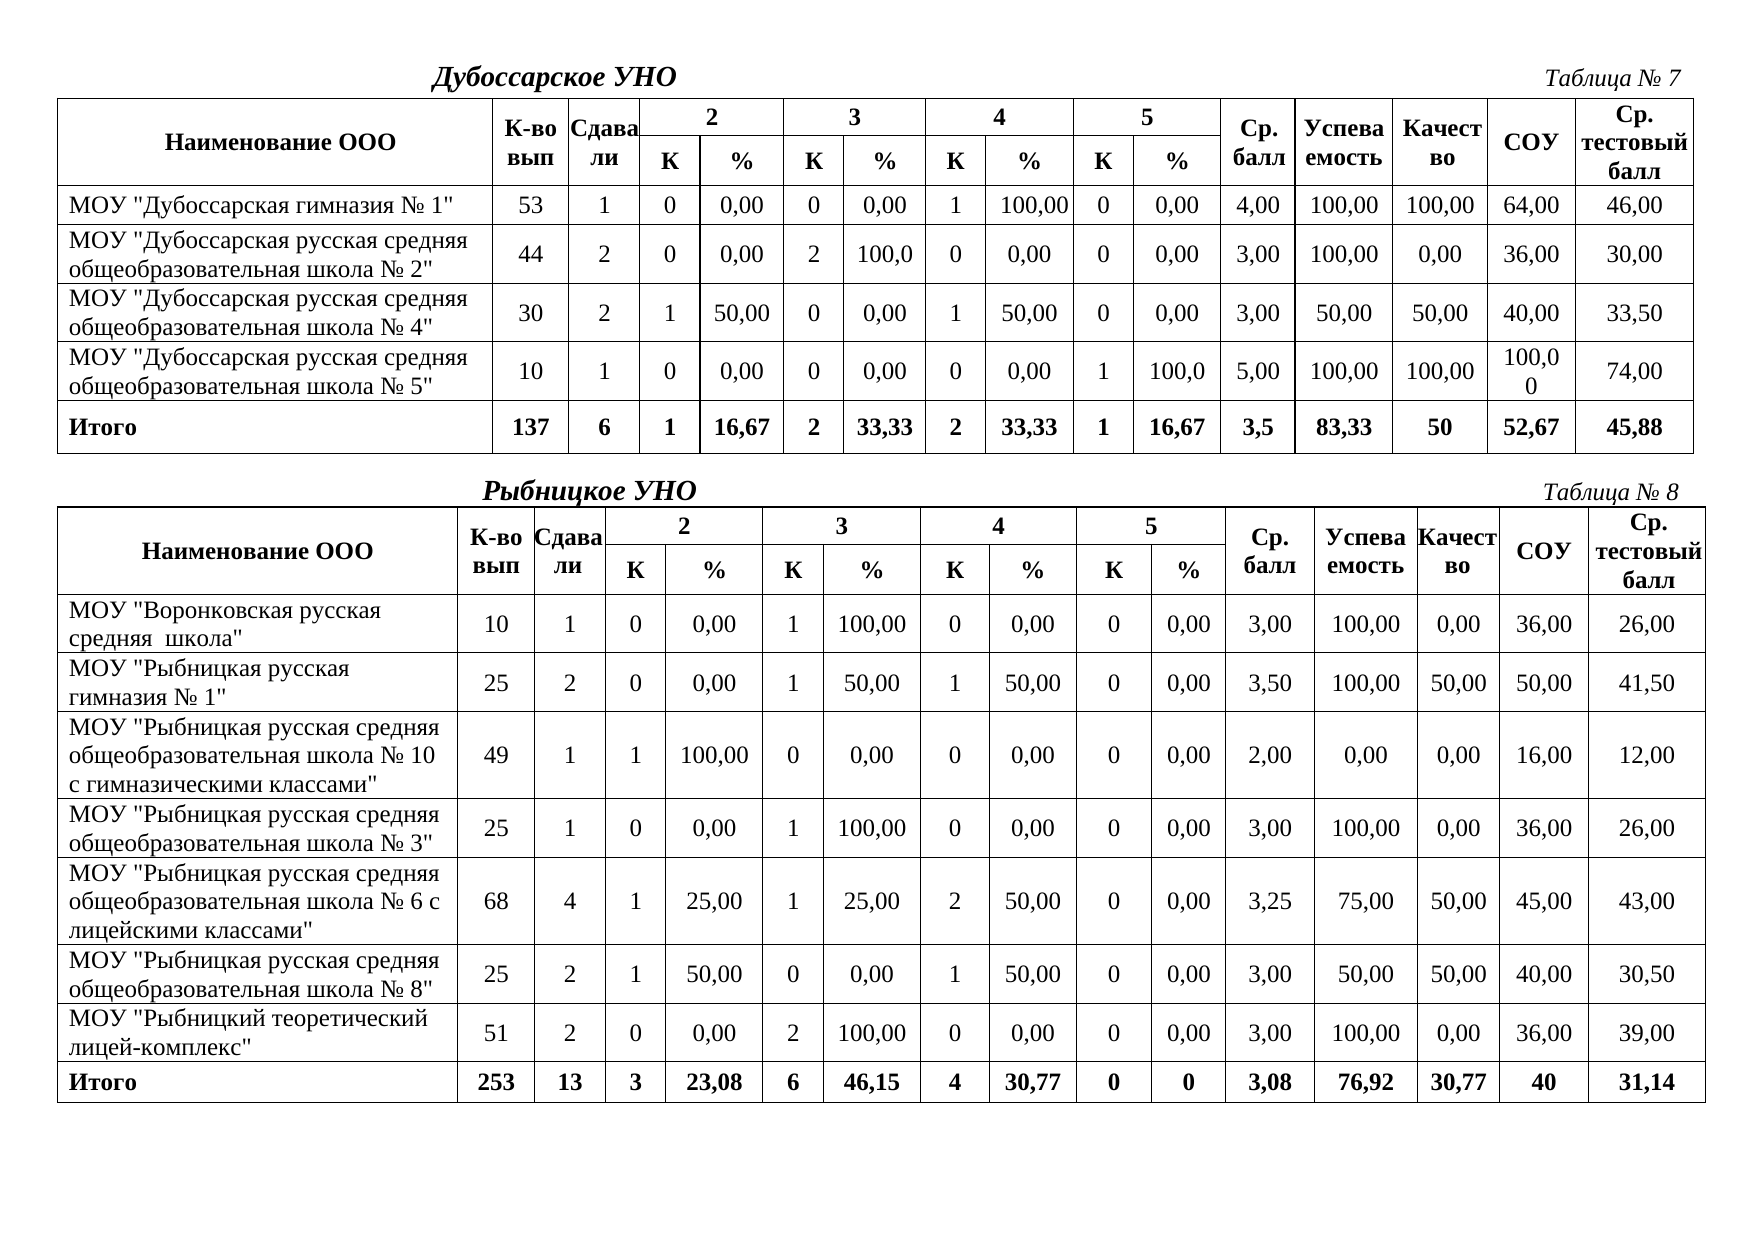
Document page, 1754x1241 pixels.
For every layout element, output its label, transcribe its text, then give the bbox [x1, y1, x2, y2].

table_cell 0 [1077, 653, 1151, 711]
table_header 4 [921, 508, 1076, 544]
table_cell 25,00 [666, 858, 762, 944]
table_cell 0,00 [1315, 712, 1417, 798]
table_cell К [926, 136, 985, 185]
table_cell 2 [569, 284, 639, 341]
table_cell 51 [458, 1004, 534, 1061]
table_cell 100,00 [1296, 342, 1392, 399]
table_cell 3,00 [1226, 945, 1314, 1002]
table_cell 0 [640, 225, 699, 282]
table_cell 1 [763, 595, 823, 652]
table_header СОУ [1500, 508, 1588, 594]
table_cell 1 [569, 342, 639, 399]
table_cell 30,00 [1576, 225, 1693, 282]
table_cell 0 [921, 595, 989, 652]
table_cell 0 [640, 186, 699, 224]
table_cell 16,00 [1500, 712, 1588, 798]
table_cell 0,00 [990, 1004, 1076, 1061]
table_cell 0,00 [824, 712, 920, 798]
table_cell 1 [926, 284, 985, 341]
table_cell 50,00 [666, 945, 762, 1002]
table_cell 1 [763, 653, 823, 711]
table_header Ср. тестовый балл [1589, 508, 1705, 594]
table_cell 0 [763, 945, 823, 1002]
table_cell 0 [1077, 1062, 1151, 1102]
table_cell 0,00 [666, 1004, 762, 1061]
table_cell 0 [784, 284, 843, 341]
table_cell 2 [921, 858, 989, 944]
table_cell 0,00 [990, 799, 1076, 857]
table_cell 25 [458, 799, 534, 857]
table_cell 16,67 [1134, 401, 1220, 453]
table_cell 2 [569, 225, 639, 282]
table_cell 3,5 [1221, 401, 1294, 453]
table_cell 3 [606, 1062, 665, 1102]
table_cell 75,00 [1315, 858, 1417, 944]
table_cell 1 [763, 858, 823, 944]
table_cell 33,33 [986, 401, 1073, 453]
table_cell 50,00 [986, 284, 1073, 341]
table_header Качество [1393, 99, 1487, 185]
table_cell МОУ "Дубоссарская русская средняя общеобразовательная школа № 5" [58, 342, 492, 399]
table_cell 50,00 [990, 945, 1076, 1002]
table_header К-во вып [458, 508, 534, 594]
table_cell 53 [493, 186, 568, 224]
table_cell 26,00 [1589, 595, 1705, 652]
table_cell % [1152, 545, 1225, 594]
table_cell 3,00 [1221, 225, 1294, 282]
table_cell МОУ "Рыбницкая русская средняя общеобразовательная школа № 3" [58, 799, 457, 857]
table_cell 0,00 [1134, 225, 1220, 282]
table_cell 1 [921, 945, 989, 1002]
table_cell 0,00 [1152, 712, 1225, 798]
table_cell 2 [763, 1004, 823, 1061]
table_cell 0 [606, 1004, 665, 1061]
table_cell МОУ "Рыбницкая русская средняя общеобразовательная школа № 8" [58, 945, 457, 1002]
table_cell 2 [926, 401, 985, 453]
table_cell К [606, 545, 665, 594]
table_cell 36,00 [1500, 799, 1588, 857]
table_header К-во вып [493, 99, 568, 185]
table_cell 0 [606, 595, 665, 652]
table_cell 3,50 [1226, 653, 1314, 711]
table_cell 2 [535, 653, 605, 711]
table_cell 50,00 [990, 653, 1076, 711]
table_cell 1 [606, 858, 665, 944]
table_cell 50,00 [1393, 284, 1487, 341]
table_cell 31,14 [1589, 1062, 1705, 1102]
table_cell 0,00 [1134, 186, 1220, 224]
table_cell 0 [926, 342, 985, 399]
table_cell МОУ "Рыбницкая русская средняя общеобразовательная школа № 6 с лицейскими классами" [58, 858, 457, 944]
table_cell 100,00 [1315, 1004, 1417, 1061]
table_cell 100,00 [824, 799, 920, 857]
table_cell 0,00 [1418, 1004, 1499, 1061]
table_cell 50 [1393, 401, 1487, 453]
table_cell 100,00 [1315, 595, 1417, 652]
table_cell 30,50 [1589, 945, 1705, 1002]
table_cell 10 [493, 342, 568, 399]
table_header Сдавали [535, 508, 605, 594]
table_cell 1 [640, 284, 699, 341]
table_cell 36,00 [1500, 1004, 1588, 1061]
table_cell 0 [1077, 595, 1151, 652]
table_cell 100,00 [1488, 342, 1575, 399]
table_cell 50,00 [1296, 284, 1392, 341]
table_cell 2,00 [1226, 712, 1314, 798]
table_cell 0 [784, 186, 843, 224]
table_cell Итого [58, 401, 492, 453]
table_cell 46,15 [824, 1062, 920, 1102]
table_cell 0,00 [1134, 284, 1220, 341]
table_cell 25 [458, 653, 534, 711]
table_cell 3,00 [1226, 1004, 1314, 1061]
table_cell 0,00 [986, 342, 1073, 399]
table_cell 0 [1077, 1004, 1151, 1061]
table_cell 0,00 [1152, 858, 1225, 944]
table_cell 3,25 [1226, 858, 1314, 944]
table_cell 0 [1077, 712, 1151, 798]
table_cell К [1077, 545, 1151, 594]
table_cell МОУ "Дубоссарская русская средняя общеобразовательная школа № 4" [58, 284, 492, 341]
table_cell МОУ "Дубоссарская русская средняя общеобразовательная школа № 2" [58, 225, 492, 282]
table_header 3 [784, 99, 925, 135]
table_cell 50,00 [1418, 653, 1499, 711]
table_cell 10 [458, 595, 534, 652]
table_cell 2 [784, 401, 843, 453]
table_cell 0 [640, 342, 699, 399]
table_cell 1 [606, 945, 665, 1002]
table_cell 0 [784, 342, 843, 399]
table_header Успева емость [1296, 99, 1392, 185]
table_cell 50,00 [824, 653, 920, 711]
table_header СОУ [1488, 99, 1575, 185]
table_cell 3,00 [1221, 284, 1294, 341]
table_cell 1 [1074, 401, 1133, 453]
table_cell 3,08 [1226, 1062, 1314, 1102]
table_cell 0 [921, 1004, 989, 1061]
table_cell 2 [535, 945, 605, 1002]
table_header 2 [606, 508, 762, 544]
table_cell МОУ "Рыбницкая русская средняя общеобразовательная школа № 10 с гимназическими классами" [58, 712, 457, 798]
table_cell % [701, 136, 783, 185]
table_cell 0,00 [666, 799, 762, 857]
table_cell 5,00 [1221, 342, 1294, 399]
table_cell 40,00 [1488, 284, 1575, 341]
table_cell 0 [606, 653, 665, 711]
table_cell % [824, 545, 920, 594]
table_cell 0,00 [1152, 799, 1225, 857]
table_cell 0,00 [844, 342, 925, 399]
table_header Успева емость [1315, 508, 1417, 594]
table_cell 0 [1077, 799, 1151, 857]
table_cell 0 [1077, 858, 1151, 944]
table_cell 33,33 [844, 401, 925, 453]
table_cell 26,00 [1589, 799, 1705, 857]
table_cell 0 [926, 225, 985, 282]
table_cell 4,00 [1221, 186, 1294, 224]
table_cell 0,00 [990, 712, 1076, 798]
table_header Ср. балл [1226, 508, 1314, 594]
table_cell 0,00 [701, 342, 783, 399]
table_cell 1 [569, 186, 639, 224]
table_cell 49 [458, 712, 534, 798]
table_cell 100,00 [1296, 225, 1392, 282]
table_cell 0 [606, 799, 665, 857]
table_cell 100,00 [666, 712, 762, 798]
table_cell 0,00 [824, 945, 920, 1002]
table_cell 0,00 [1393, 225, 1487, 282]
table_cell 100,00 [1393, 342, 1487, 399]
table_cell 100,00 [1296, 186, 1392, 224]
table_cell 16,67 [701, 401, 783, 453]
table_cell 64,00 [1488, 186, 1575, 224]
table_header Наименование ООО [58, 99, 492, 185]
table_cell 100,00 [824, 595, 920, 652]
table_cell 40,00 [1500, 945, 1588, 1002]
table_cell 52,67 [1488, 401, 1575, 453]
table_cell % [844, 136, 925, 185]
table_cell 50,00 [1418, 858, 1499, 944]
table_cell 100,00 [1315, 799, 1417, 857]
text Дубоссарское УНО Таблица № 7 [59, 59, 1680, 93]
table_cell 0,00 [1152, 595, 1225, 652]
table_cell 100,00 [1393, 186, 1487, 224]
table_cell 68 [458, 858, 534, 944]
table_cell 39,00 [1589, 1004, 1705, 1061]
table_cell 43,00 [1589, 858, 1705, 944]
table_cell 0,00 [701, 225, 783, 282]
table_cell К [784, 136, 843, 185]
table_cell 50,00 [701, 284, 783, 341]
table_cell 0,00 [1418, 799, 1499, 857]
table_cell 0 [921, 799, 989, 857]
table_cell 46,00 [1576, 186, 1693, 224]
table_cell 0,00 [1152, 653, 1225, 711]
table_cell 1 [640, 401, 699, 453]
table_cell 0 [1077, 945, 1151, 1002]
table_cell 1 [535, 712, 605, 798]
table_cell 23,08 [666, 1062, 762, 1102]
table_cell 0 [1152, 1062, 1225, 1102]
table_cell 3,00 [1226, 595, 1314, 652]
table_cell 41,50 [1589, 653, 1705, 711]
table_cell 3,00 [1226, 799, 1314, 857]
table_cell 0 [763, 712, 823, 798]
table_header Наименование ООО [58, 508, 457, 594]
table_cell 100,00 [986, 186, 1073, 224]
table_cell 0,00 [1152, 1004, 1225, 1061]
table_cell 2 [784, 225, 843, 282]
text Рыбницкое УНО Таблица № 8 [59, 473, 1680, 506]
table_cell 6 [763, 1062, 823, 1102]
table_cell 83,33 [1296, 401, 1392, 453]
table_cell 4 [921, 1062, 989, 1102]
table_cell 253 [458, 1062, 534, 1102]
table_header 2 [640, 99, 783, 135]
table_cell % [990, 545, 1076, 594]
table_cell 12,00 [1589, 712, 1705, 798]
table_cell 0 [1074, 186, 1133, 224]
table_cell 0,00 [990, 595, 1076, 652]
table_cell 0,00 [1418, 595, 1499, 652]
table_cell 50,00 [990, 858, 1076, 944]
table_cell МОУ "Рыбницкий теоретический лицей-комплекс" [58, 1004, 457, 1061]
table_cell 1 [1074, 342, 1133, 399]
table_cell 74,00 [1576, 342, 1693, 399]
table_cell 2 [535, 1004, 605, 1061]
table_cell К [921, 545, 989, 594]
table_cell 1 [535, 799, 605, 857]
table_cell % [986, 136, 1073, 185]
table_cell Итого [58, 1062, 457, 1102]
table_cell 4 [535, 858, 605, 944]
table_cell 25 [458, 945, 534, 1002]
table_cell 25,00 [824, 858, 920, 944]
table_cell 36,00 [1488, 225, 1575, 282]
table_cell 50,00 [1500, 653, 1588, 711]
table_cell 100,00 [824, 1004, 920, 1061]
table_cell 1 [926, 186, 985, 224]
table_cell 137 [493, 401, 568, 453]
table_cell 0,00 [844, 284, 925, 341]
table_cell 1 [763, 799, 823, 857]
table_cell 44 [493, 225, 568, 282]
table_header 4 [926, 99, 1073, 135]
table_cell 1 [606, 712, 665, 798]
table_cell 0,00 [1418, 712, 1499, 798]
table_cell 0,00 [986, 225, 1073, 282]
table_header 3 [763, 508, 920, 544]
table_cell 0,00 [701, 186, 783, 224]
table_header 5 [1077, 508, 1225, 544]
table_cell МОУ "Рыбницкая русская гимназия № 1" [58, 653, 457, 711]
table_cell 0,00 [666, 595, 762, 652]
table_cell МОУ "Дубоссарская гимназия № 1" [58, 186, 492, 224]
table_cell 30,77 [1418, 1062, 1499, 1102]
table_cell 0,00 [844, 186, 925, 224]
table_cell 36,00 [1500, 595, 1588, 652]
table_cell 40 [1500, 1062, 1588, 1102]
table_cell 6 [569, 401, 639, 453]
table_cell 0 [1074, 225, 1133, 282]
table_cell МОУ "Воронковская русская средняя школа" [58, 595, 457, 652]
table_cell К [1074, 136, 1133, 185]
table_cell 100,0 [844, 225, 925, 282]
table_header Ср. балл [1221, 99, 1294, 185]
table_header Сдавали [569, 99, 639, 185]
table_cell 100,0 [1134, 342, 1220, 399]
table_cell 30,77 [990, 1062, 1076, 1102]
table_cell 0 [921, 712, 989, 798]
table_header Качество [1418, 508, 1499, 594]
table_cell К [640, 136, 699, 185]
table_cell К [763, 545, 823, 594]
table_cell 0,00 [666, 653, 762, 711]
table_cell 76,92 [1315, 1062, 1417, 1102]
table_cell 45,00 [1500, 858, 1588, 944]
table_cell 45,88 [1576, 401, 1693, 453]
table_cell 1 [921, 653, 989, 711]
table_header Ср. тестовый балл [1576, 99, 1693, 185]
table_cell 0 [1074, 284, 1133, 341]
table_cell 33,50 [1576, 284, 1693, 341]
table_cell 0,00 [1152, 945, 1225, 1002]
table_cell 1 [535, 595, 605, 652]
table_cell 50,00 [1418, 945, 1499, 1002]
table_cell 100,00 [1315, 653, 1417, 711]
table_cell 30 [493, 284, 568, 341]
table_cell % [666, 545, 762, 594]
table_cell % [1134, 136, 1220, 185]
table_cell 13 [535, 1062, 605, 1102]
table_cell 50,00 [1315, 945, 1417, 1002]
table_header 5 [1074, 99, 1220, 135]
